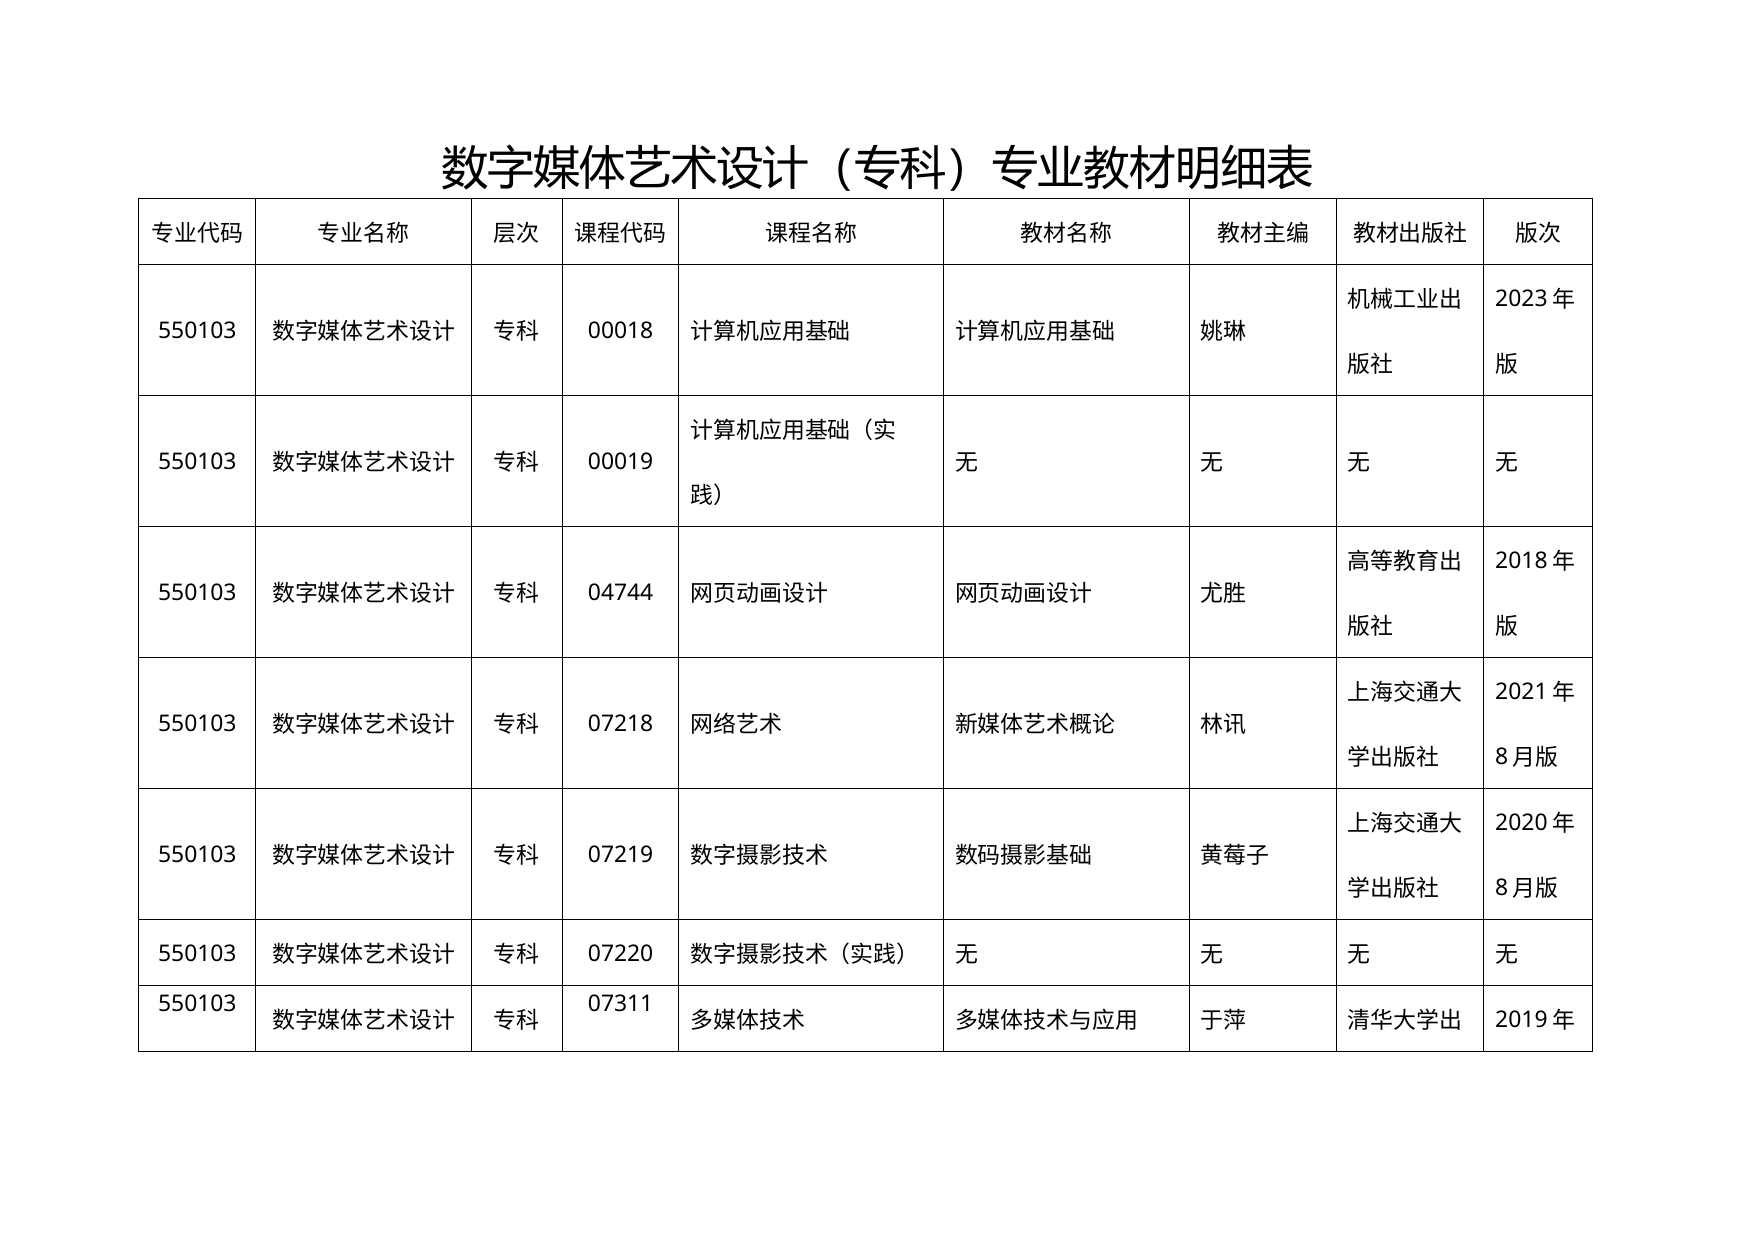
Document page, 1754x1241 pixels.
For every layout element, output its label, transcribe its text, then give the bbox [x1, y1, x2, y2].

table_cell 多媒体技术 [679, 986, 943, 1051]
table_cell 上海交通大学出版社 [1337, 658, 1483, 788]
table_header 教材出版社 [1337, 199, 1483, 264]
table_cell 00019 [563, 396, 678, 526]
table_cell 机械工业出版社 [1337, 265, 1483, 395]
table_cell 专科 [472, 920, 562, 985]
table_cell 数字媒体艺术设计 [256, 789, 471, 919]
table_header 教材名称 [944, 199, 1189, 264]
table_cell 网页动画设计 [944, 527, 1189, 657]
table_cell 数字媒体艺术设计 [256, 265, 471, 395]
table_cell 无 [1484, 396, 1592, 526]
table_cell 550103 [139, 396, 255, 526]
table_cell 计算机应用基础 [679, 265, 943, 395]
table_cell 专科 [472, 265, 562, 395]
table_cell 上海交通大学出版社 [1337, 789, 1483, 919]
table_cell 林讯 [1190, 658, 1336, 788]
table_cell 高等教育出版社 [1337, 527, 1483, 657]
table_header 专业名称 [256, 199, 471, 264]
table_cell 2023年版 [1484, 265, 1592, 395]
table_cell 数字媒体艺术设计 [256, 920, 471, 985]
table_cell 姚琳 [1190, 265, 1336, 395]
table_cell 网络艺术 [679, 658, 943, 788]
table_header 课程代码 [563, 199, 678, 264]
table_cell 00018 [563, 265, 678, 395]
table_cell 专科 [472, 658, 562, 788]
table_cell 专科 [472, 396, 562, 526]
table_cell 于萍 [1190, 986, 1336, 1051]
table_cell 专科 [472, 789, 562, 919]
table_cell 2021年8月版 [1484, 658, 1592, 788]
table_cell 2020年8月版 [1484, 789, 1592, 919]
table_header 版次 [1484, 199, 1592, 264]
table_cell 多媒体技术与应用 [944, 986, 1189, 1051]
table_header 教材主编 [1190, 199, 1336, 264]
table_header 课程名称 [679, 199, 943, 264]
table_cell 550103 [139, 265, 255, 395]
table_cell 专科 [472, 527, 562, 657]
table_cell 专科 [472, 986, 562, 1051]
table_cell 07219 [563, 789, 678, 919]
table_cell 无 [1190, 920, 1336, 985]
table_cell 数字媒体艺术设计 [256, 986, 471, 1051]
table_cell 计算机应用基础 [944, 265, 1189, 395]
table_header 层次 [472, 199, 562, 264]
table_cell 无 [944, 396, 1189, 526]
table_cell 数字媒体艺术设计 [256, 527, 471, 657]
table_cell 2018年版 [1484, 527, 1592, 657]
table_cell 无 [1337, 396, 1483, 526]
table_cell 550103 [139, 986, 255, 1051]
table_cell 数字摄影技术（实践） [679, 920, 943, 985]
table_cell 无 [1190, 396, 1336, 526]
table_cell 2019年版 [1484, 986, 1592, 1051]
table_cell 550103 [139, 527, 255, 657]
table_cell 550103 [139, 920, 255, 985]
table_cell 数字媒体艺术设计 [256, 658, 471, 788]
table_header 专业代码 [139, 199, 255, 264]
table_cell 无 [944, 920, 1189, 985]
table_cell 550103 [139, 789, 255, 919]
table_cell 数字媒体艺术设计 [256, 396, 471, 526]
table_cell 无 [1484, 920, 1592, 985]
table_cell 黄莓子 [1190, 789, 1336, 919]
table_cell 07218 [563, 658, 678, 788]
table_cell 07311 [563, 986, 678, 1051]
table_cell 04744 [563, 527, 678, 657]
text 数字媒体艺术设计（专科）专业教材明细表 [150, 133, 1604, 198]
table_cell 数字摄影技术 [679, 789, 943, 919]
table_cell 新媒体艺术概论 [944, 658, 1189, 788]
table_cell 尤胜 [1190, 527, 1336, 657]
table_cell 无 [1337, 920, 1483, 985]
table_cell 清华大学出版社 [1337, 986, 1483, 1051]
table_cell 数码摄影基础 [944, 789, 1189, 919]
table_cell 计算机应用基础（实践） [679, 396, 943, 526]
table_cell 07220 [563, 920, 678, 985]
table_cell 网页动画设计 [679, 527, 943, 657]
table_cell 550103 [139, 658, 255, 788]
